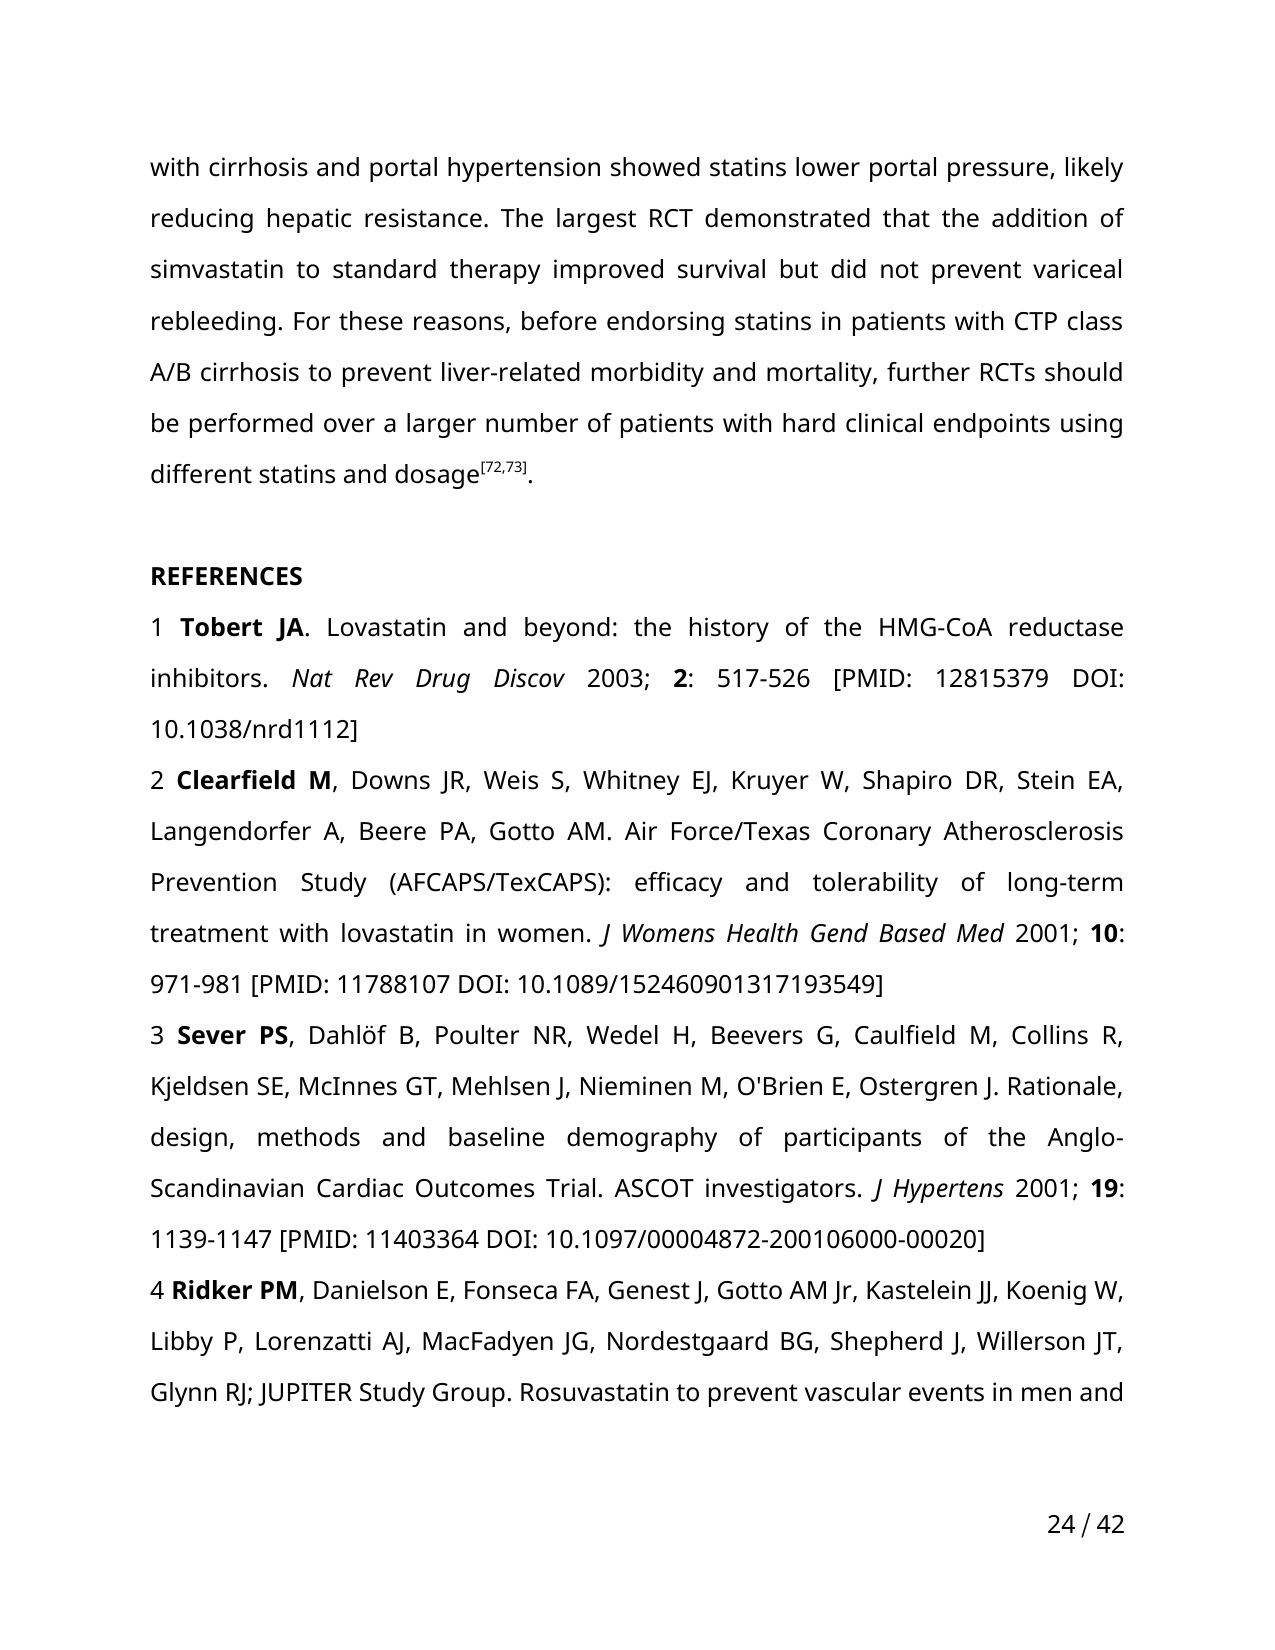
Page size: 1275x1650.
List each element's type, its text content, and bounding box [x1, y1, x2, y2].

text 2 Clearfield M, Downs JR, Weis S, Whitney EJ, Kruyer W, Shapiro DR, Stein EA, Langendorfer A, Beere PA, Gotto AM. Air Force/Texas Coronary Atherosclerosis Prevention Study (AFCAPS/TexCAPS): efficacy and tolerability of long-term treatment with lovastatin in women. J Womens Health Gend Based Med 2001; 10: 971-981 [PMID: 11788107 DOI: 10.1089/152460901317193549] [150, 762, 1125, 1001]
text 1 Tobert JA. Lovastatin and beyond: the history of the HMG-CoA reductase inhibitors. Nat Rev Drug Discov 2003; 2: 517-526 [PMID: 12815379 DOI: 10.1038/nrd1112] [150, 609, 1125, 746]
text 3 Sever PS, Dahlöf B, Poulter NR, Wedel H, Beevers G, Caulfield M, Collins R, Kjeldsen SE, McInnes GT, Mehlsen J, Nieminen M, O'Brien E, Ostergren J. Rationale, design, methods and baseline demography of participants of the Anglo-Scandinavian Cardiac Outcomes Trial. ASCOT investigators. J Hypertens 2001; 19: 1139-1147 [PMID: 11403364 DOI: 10.1097/00004872-200106000-00020] [150, 1018, 1125, 1256]
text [150, 1273, 1125, 1409]
text REFERENCES [150, 558, 1125, 592]
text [150, 150, 1125, 490]
